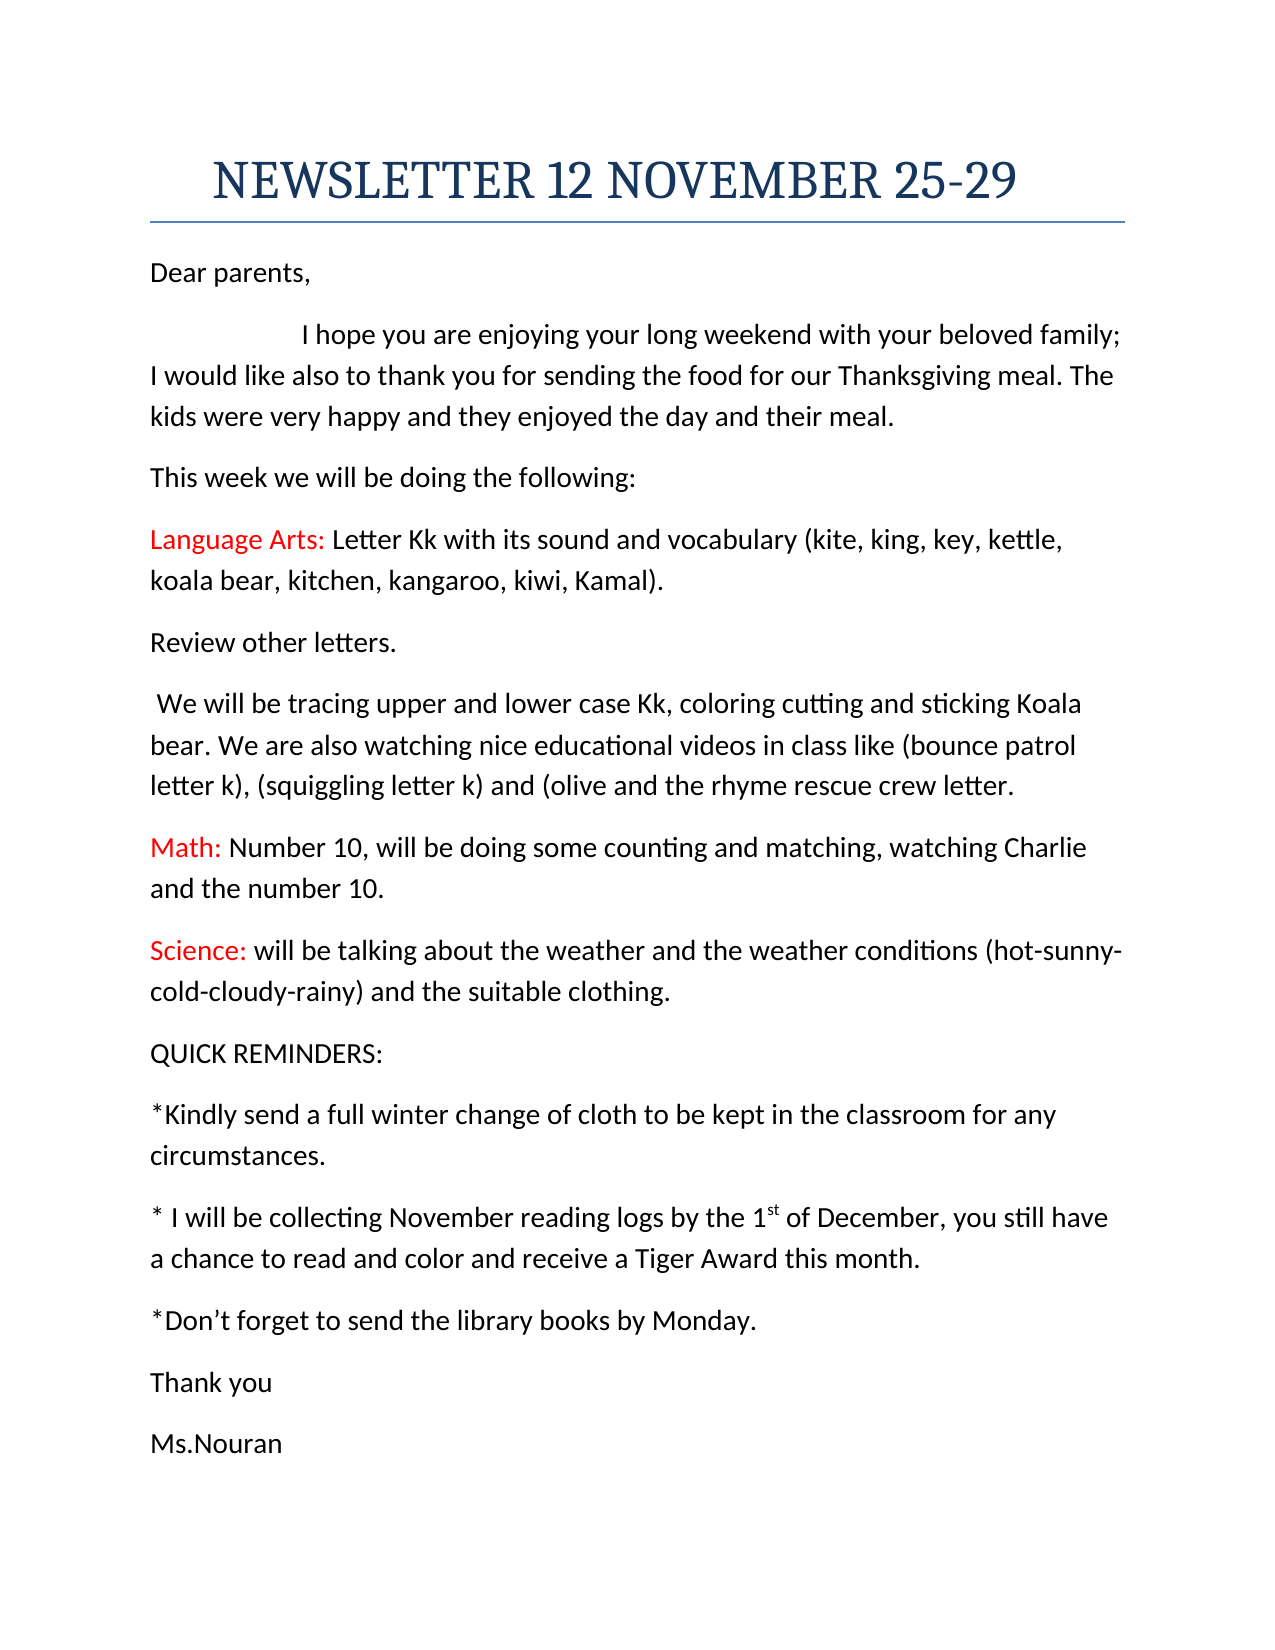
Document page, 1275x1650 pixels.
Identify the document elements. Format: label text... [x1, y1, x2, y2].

text We will be tracing upper and lower case Kk, coloring cutting and sticking Koala bear. We are also watching nice educational videos in class like (bounce patrol letter k), (squiggling letter k) and (olive and the rhyme rescue crew letter. [150, 686, 1125, 803]
text Science: will be talking about the weather and the weather conditions (hot-sunny-cold-cloudy-rainy) and the suitable clothing. [150, 932, 1125, 1008]
text Review other letters. [150, 624, 1125, 659]
text Thank you [150, 1364, 1125, 1399]
text Ms.Nouran [150, 1425, 1125, 1461]
text This week we will be doing the following: [150, 459, 1125, 495]
text I hope you are enjoying your long weekend with your beloved family; I would like also to thank you for sending the food for our Thanksgiving meal. The kids were very happy and they enjoyed the day and their meal. [150, 316, 1125, 433]
text *Don’t forget to send the library books by Monday. [150, 1302, 1125, 1337]
text Language Arts: Letter Kk with its sound and vocabulary (kite, king, key, kettle, koala bear, kitchen, kangaroo, kiwi, Kamal). [150, 521, 1125, 598]
text QUICK REMINDERS: [150, 1035, 1125, 1070]
text *Kindly send a full winter change of cloth to be kept in the classroom for any circumstances. [150, 1096, 1125, 1173]
text * I will be collecting November reading logs by the 1st of December, you still have a chance to read and color and receive a Tiger Award this month. [150, 1199, 1125, 1276]
text Dear parents, [150, 254, 1125, 289]
text Math: Number 10, will be doing some counting and matching, watching Charlie and the number 10. [150, 829, 1125, 906]
title NEWSLETTER 12 NOVEMBER 25-29 [150, 150, 1125, 221]
